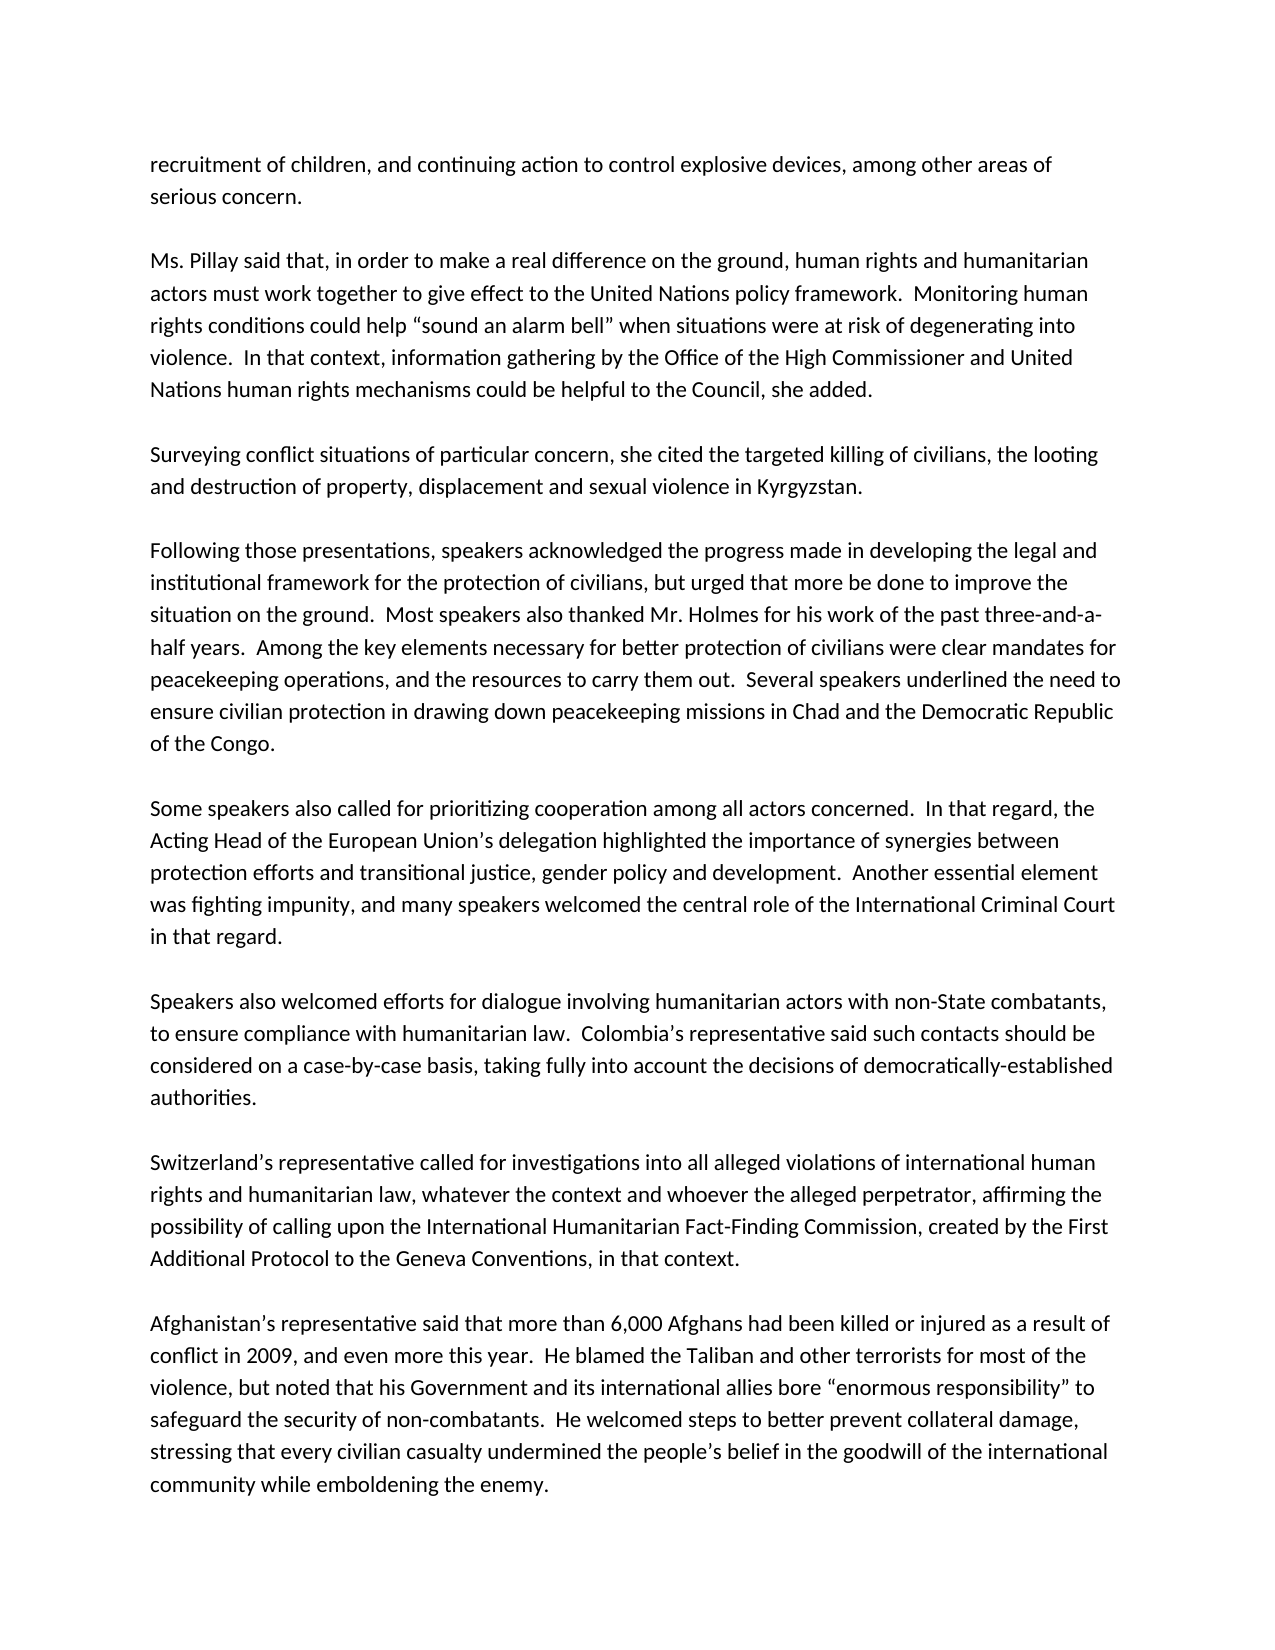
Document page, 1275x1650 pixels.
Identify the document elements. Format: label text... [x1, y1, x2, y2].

text Ms. Pillay said that, in order to make a real difference on the ground, human rights and humanitarian actors must work together to give effect to the United Nations policy framework. Monitoring human rights conditions could help “sound an alarm bell” when situations were at risk of degenerating into violence. In that context, information gathering by the Office of the High Commissioner and United Nations human rights mechanisms could be helpful to the Council, she added. [150, 247, 1125, 403]
text Switzerland’s representative called for investigations into all alleged violations of international human rights and humanitarian law, whatever the context and whoever the alleged perpetrator, affirming the possibility of calling upon the International Humanitarian Fact-Finding Commission, created by the First Additional Protocol to the Geneva Conventions, in that context. [150, 1148, 1125, 1272]
text Afghanistan’s representative said that more than 6,000 Afghans had been killed or injured as a result of conflict in 2009, and even more this year. He blamed the Taliban and other terrorists for most of the violence, but noted that his Government and its international allies bore “enormous responsibility” to safeguard the security of non-combatants. He welcomed steps to better prevent collateral damage, stressing that every civilian casualty undermined the people’s belief in the goodwill of the international community while emboldening the enemy. [150, 1309, 1125, 1498]
text Speakers also welcomed efforts for dialogue involving humanitarian actors with non-State combatants, to ensure compliance with humanitarian law. Colombia’s representative said such contacts should be considered on a case-by-case basis, taking fully into account the decisions of democratically-established authorities. [150, 987, 1125, 1111]
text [150, 150, 1125, 210]
text Some speakers also called for prioritizing cooperation among all actors concerned. In that regard, the Acting Head of the European Union’s delegation highlighted the importance of synergies between protection efforts and transitional justice, gender policy and development. Another essential element was fighting impunity, and many speakers welcomed the central role of the International Criminal Court in that regard. [150, 794, 1125, 951]
text Surveying conflict situations of particular concern, she cited the targeted killing of civilians, the looting and destruction of property, displacement and sexual violence in Kyrgyzstan. [150, 440, 1125, 500]
text Following those presentations, speakers acknowledged the progress made in developing the legal and institutional framework for the protection of civilians, but urged that more be done to improve the situation on the ground. Most speakers also thanked Mr. Holmes for his work of the past three-and-a-half years. Among the key elements necessary for better protection of civilians were clear mandates for peacekeeping operations, and the resources to carry them out. Several speakers underlined the need to ensure civilian protection in drawing down peacekeeping missions in Chad and the Democratic Republic of the Congo. [150, 536, 1125, 757]
